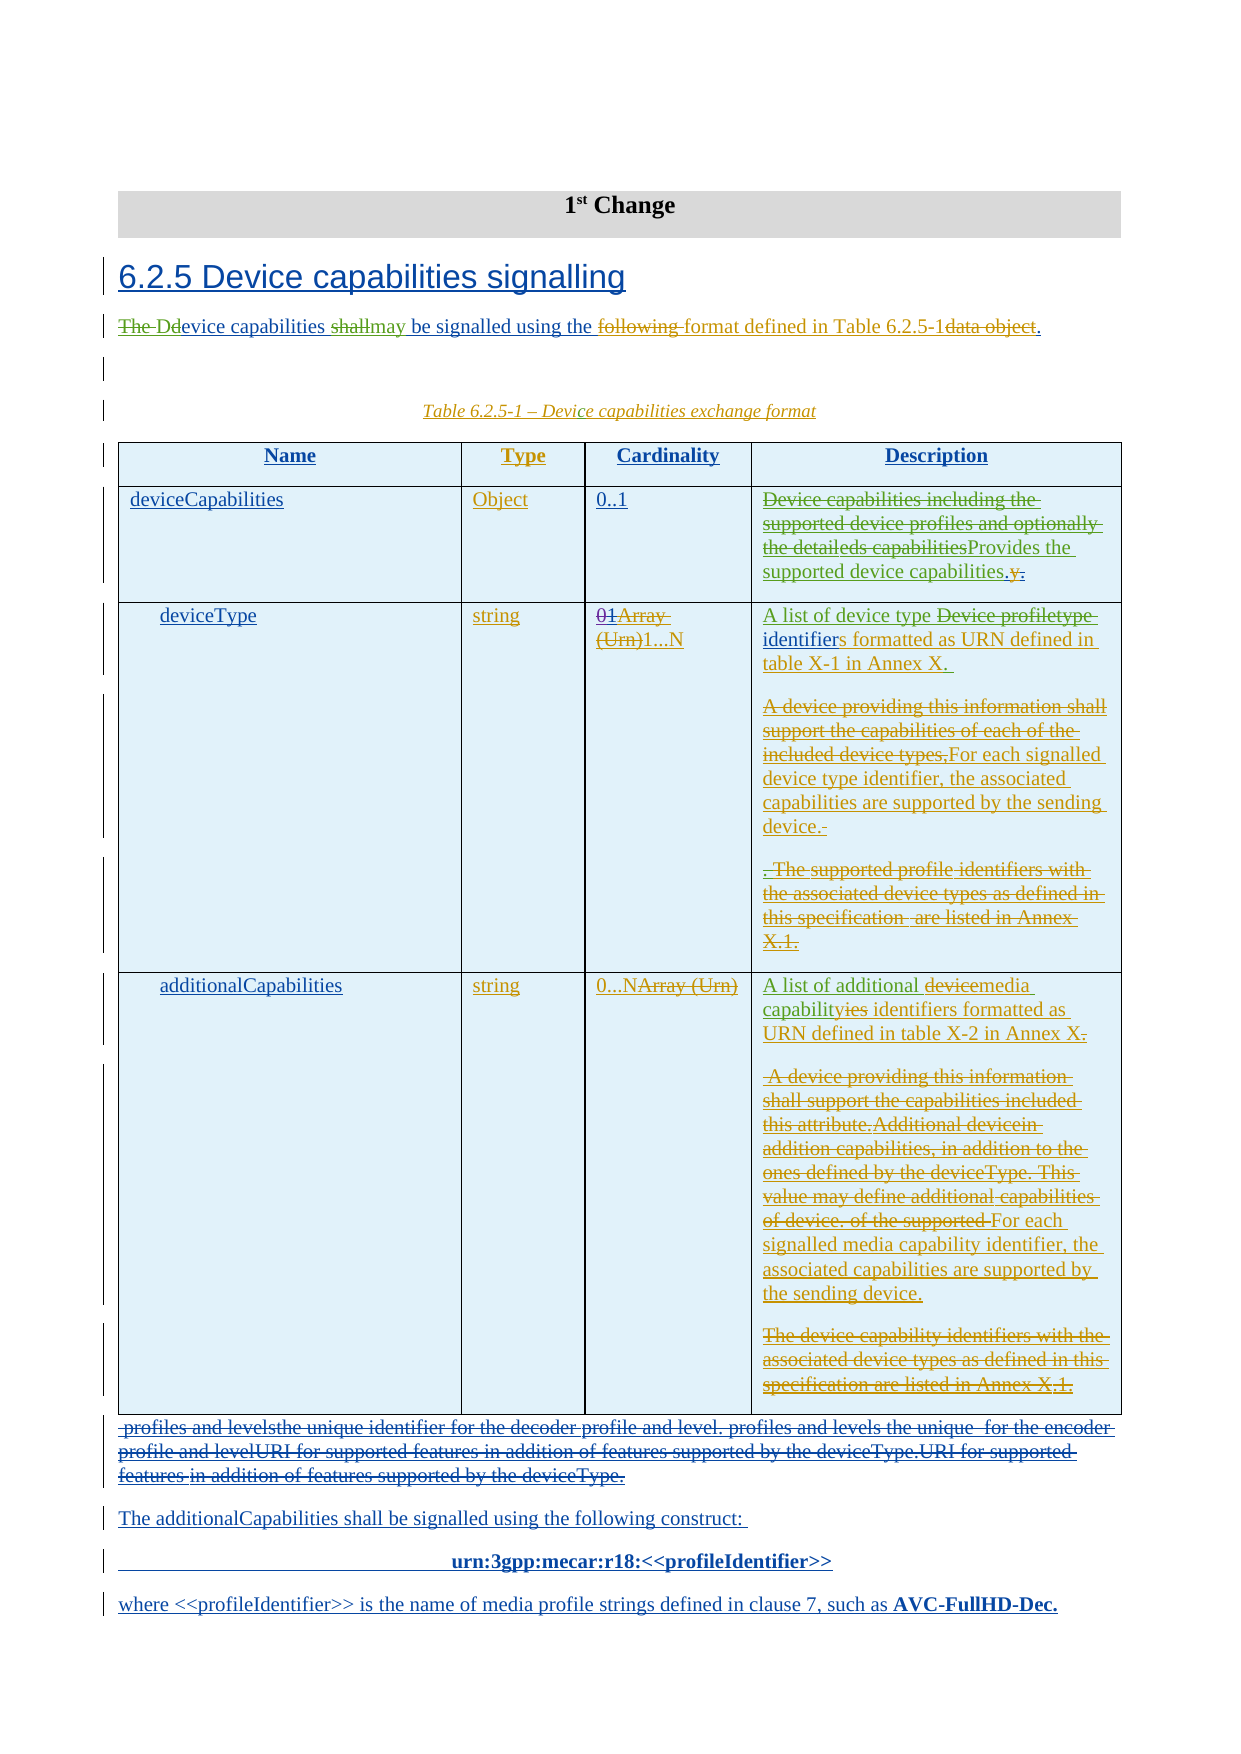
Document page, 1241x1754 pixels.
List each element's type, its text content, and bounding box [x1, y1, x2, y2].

table_header 1st Change [118, 191, 1121, 238]
